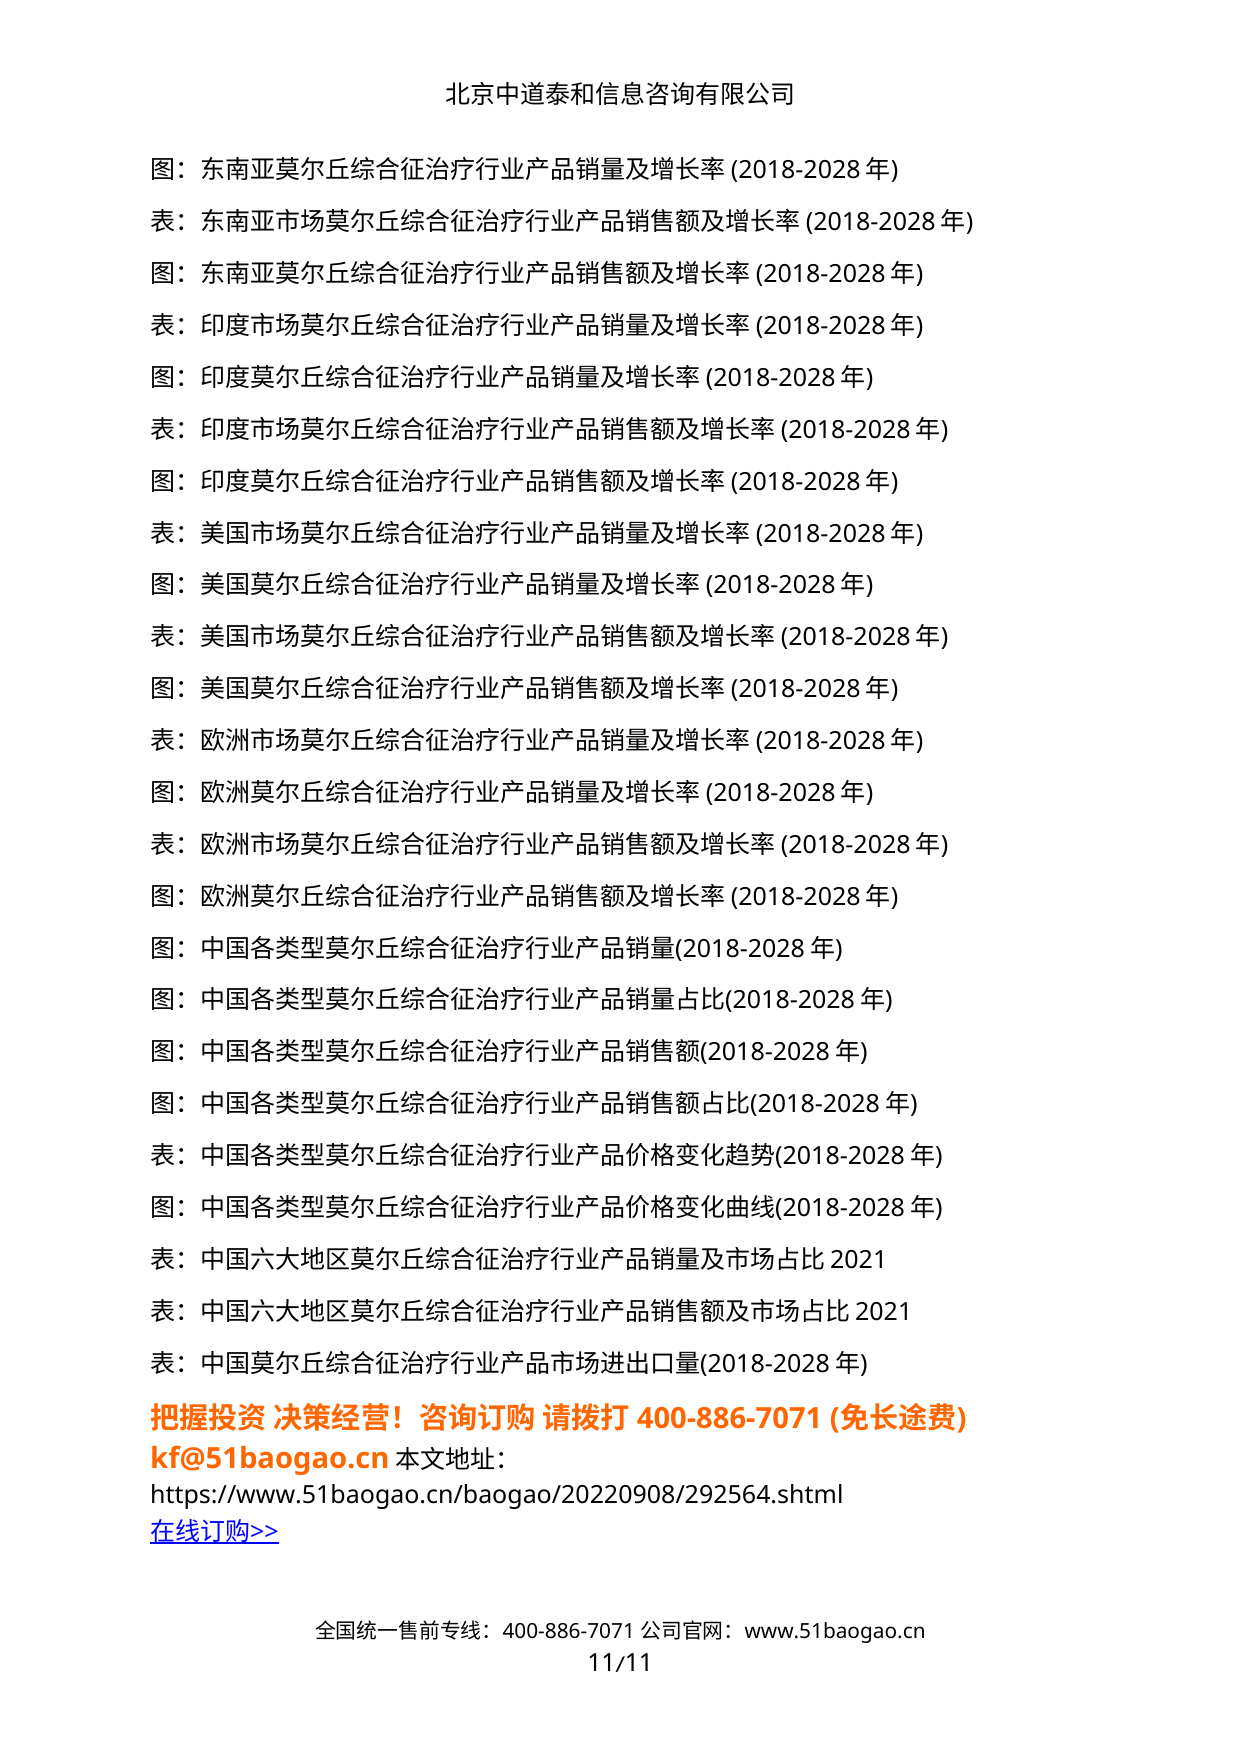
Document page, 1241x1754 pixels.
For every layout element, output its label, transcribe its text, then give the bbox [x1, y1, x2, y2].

text 图：中国各类型莫尔丘综合征治疗行业产品销量(2018-2028年) [150, 928, 1090, 964]
text 在线订购>> [150, 1511, 1090, 1547]
text 表：东南亚市场莫尔丘综合征治疗行业产品销售额及增长率 (2018-2028年) [150, 202, 1090, 238]
text 表：中国各类型莫尔丘综合征治疗行业产品价格变化趋势(2018-2028年) [150, 1136, 1090, 1172]
text 图：中国各类型莫尔丘综合征治疗行业产品销售额占比(2018-2028年) [150, 1084, 1090, 1120]
text 图：中国各类型莫尔丘综合征治疗行业产品销售额(2018-2028年) [150, 1032, 1090, 1068]
text 表：中国六大地区莫尔丘综合征治疗行业产品销量及市场占比2021 [150, 1239, 1090, 1276]
text 图：美国莫尔丘综合征治疗行业产品销售额及增长率 (2018-2028年) [150, 669, 1090, 705]
text 图：印度莫尔丘综合征治疗行业产品销量及增长率 (2018-2028年) [150, 357, 1090, 394]
text 表：中国六大地区莫尔丘综合征治疗行业产品销售额及市场占比2021 [150, 1291, 1090, 1327]
text 表：印度市场莫尔丘综合征治疗行业产品销量及增长率 (2018-2028年) [150, 306, 1090, 342]
text 图：印度莫尔丘综合征治疗行业产品销售额及增长率 (2018-2028年) [150, 461, 1090, 497]
text 表：美国市场莫尔丘综合征治疗行业产品销量及增长率 (2018-2028年) [150, 513, 1090, 549]
text 图：东南亚莫尔丘综合征治疗行业产品销量及增长率 (2018-2028年) [150, 150, 1090, 186]
text 图：中国各类型莫尔丘综合征治疗行业产品销量占比(2018-2028年) [150, 980, 1090, 1016]
text 把握投资 决策经营！咨询订购 请拨打 400-886-7071 (免长途费) kf@51baogao.cn本文地址：https://www.51baogao.cn/baogao/20220908/292564.shtml [150, 1395, 1090, 1511]
text 图：中国各类型莫尔丘综合征治疗行业产品价格变化曲线(2018-2028年) [150, 1187, 1090, 1224]
text 表：美国市场莫尔丘综合征治疗行业产品销售额及增长率 (2018-2028年) [150, 617, 1090, 653]
text 表：印度市场莫尔丘综合征治疗行业产品销售额及增长率 (2018-2028年) [150, 409, 1090, 446]
text 表：欧洲市场莫尔丘综合征治疗行业产品销售额及增长率 (2018-2028年) [150, 824, 1090, 861]
text 表：中国莫尔丘综合征治疗行业产品市场进出口量(2018-2028年) [150, 1343, 1090, 1379]
text 图：东南亚莫尔丘综合征治疗行业产品销售额及增长率 (2018-2028年) [150, 254, 1090, 290]
text 图：美国莫尔丘综合征治疗行业产品销量及增长率 (2018-2028年) [150, 565, 1090, 601]
text 图：欧洲莫尔丘综合征治疗行业产品销售额及增长率 (2018-2028年) [150, 876, 1090, 912]
text 图：欧洲莫尔丘综合征治疗行业产品销量及增长率 (2018-2028年) [150, 772, 1090, 809]
text 表：欧洲市场莫尔丘综合征治疗行业产品销量及增长率 (2018-2028年) [150, 721, 1090, 757]
